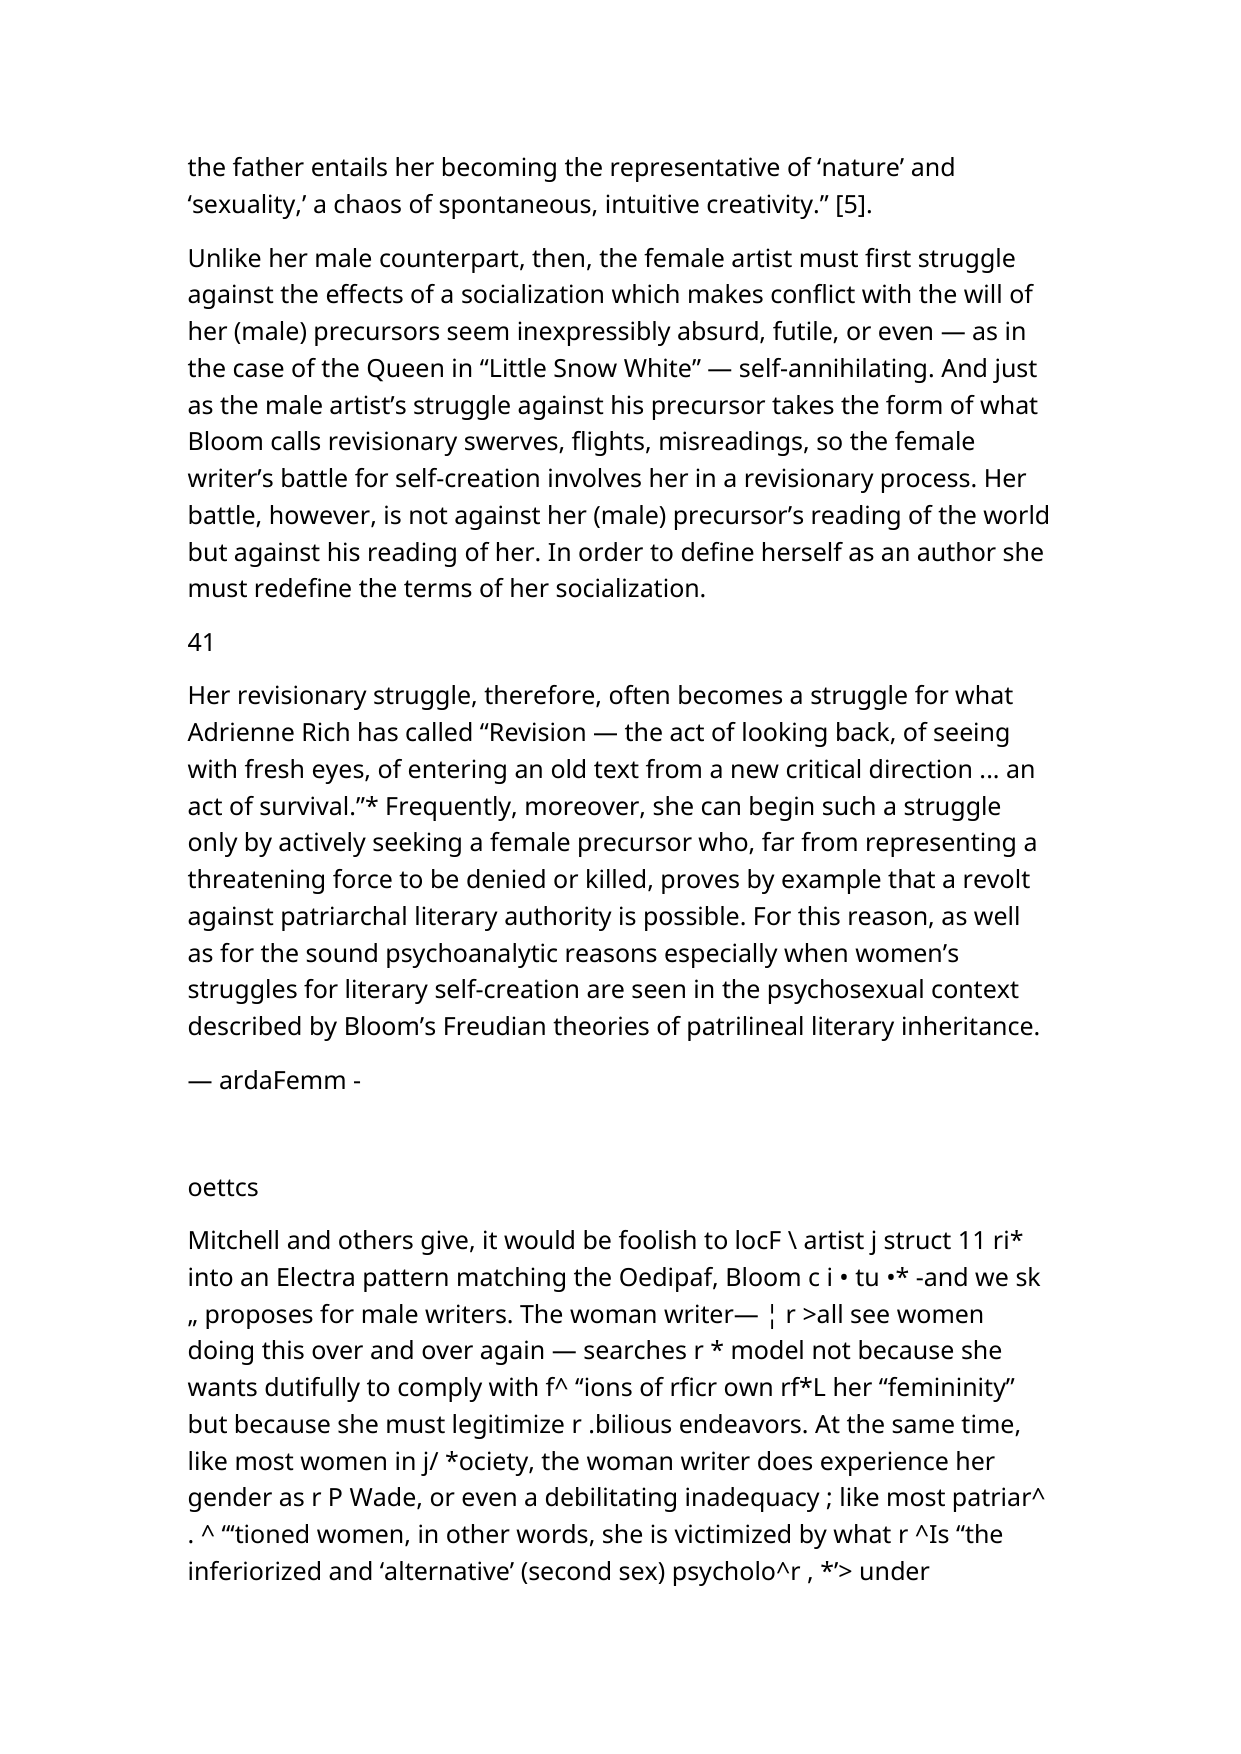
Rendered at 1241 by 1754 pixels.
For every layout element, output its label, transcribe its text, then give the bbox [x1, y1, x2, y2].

text Unlike her male counterpart, then, the female artist must first struggle against the effects of a socialization which makes conflict with the will of her (male) precursors seem inexpressibly absurd, futile, or even — as in the case of the Queen in “Little Snow White” — self-annihilating. And just as the male artist’s struggle against his precursor takes the form of what Bloom calls revisionary swerves, flights, misreadings, so the female writer’s battle for self-creation involves her in a revisionary process. Her battle, however, is not against her (male) precursor’s reading of the world but against his reading of her. In order to define herself as an author she must redefine the terms of her socialization. [187, 240, 1053, 605]
text oettcs [187, 1169, 1053, 1203]
text Her revisionary struggle, therefore, often becomes a struggle for what Adrienne Rich has called “Revision — the act of looking back, of seeing with fresh eyes, of entering an old text from a new critical direction ... an act of survival.”* Frequently, moreover, she can begin such a struggle only by actively seeking a female precursor who, far from representing a threatening force to be denied or killed, proves by example that a revolt against patriarchal literary authority is possible. For this reason, as well as for the sound psychoanalytic reasons especially when women’s struggles for literary self-creation are seen in the psychosexual context described by Bloom’s Freudian theories of patrilineal literary inheritance. [187, 678, 1053, 1043]
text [187, 1223, 1053, 1588]
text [187, 150, 1053, 221]
text 41 [187, 624, 1053, 659]
text — ardaFemm - [187, 1062, 1053, 1096]
